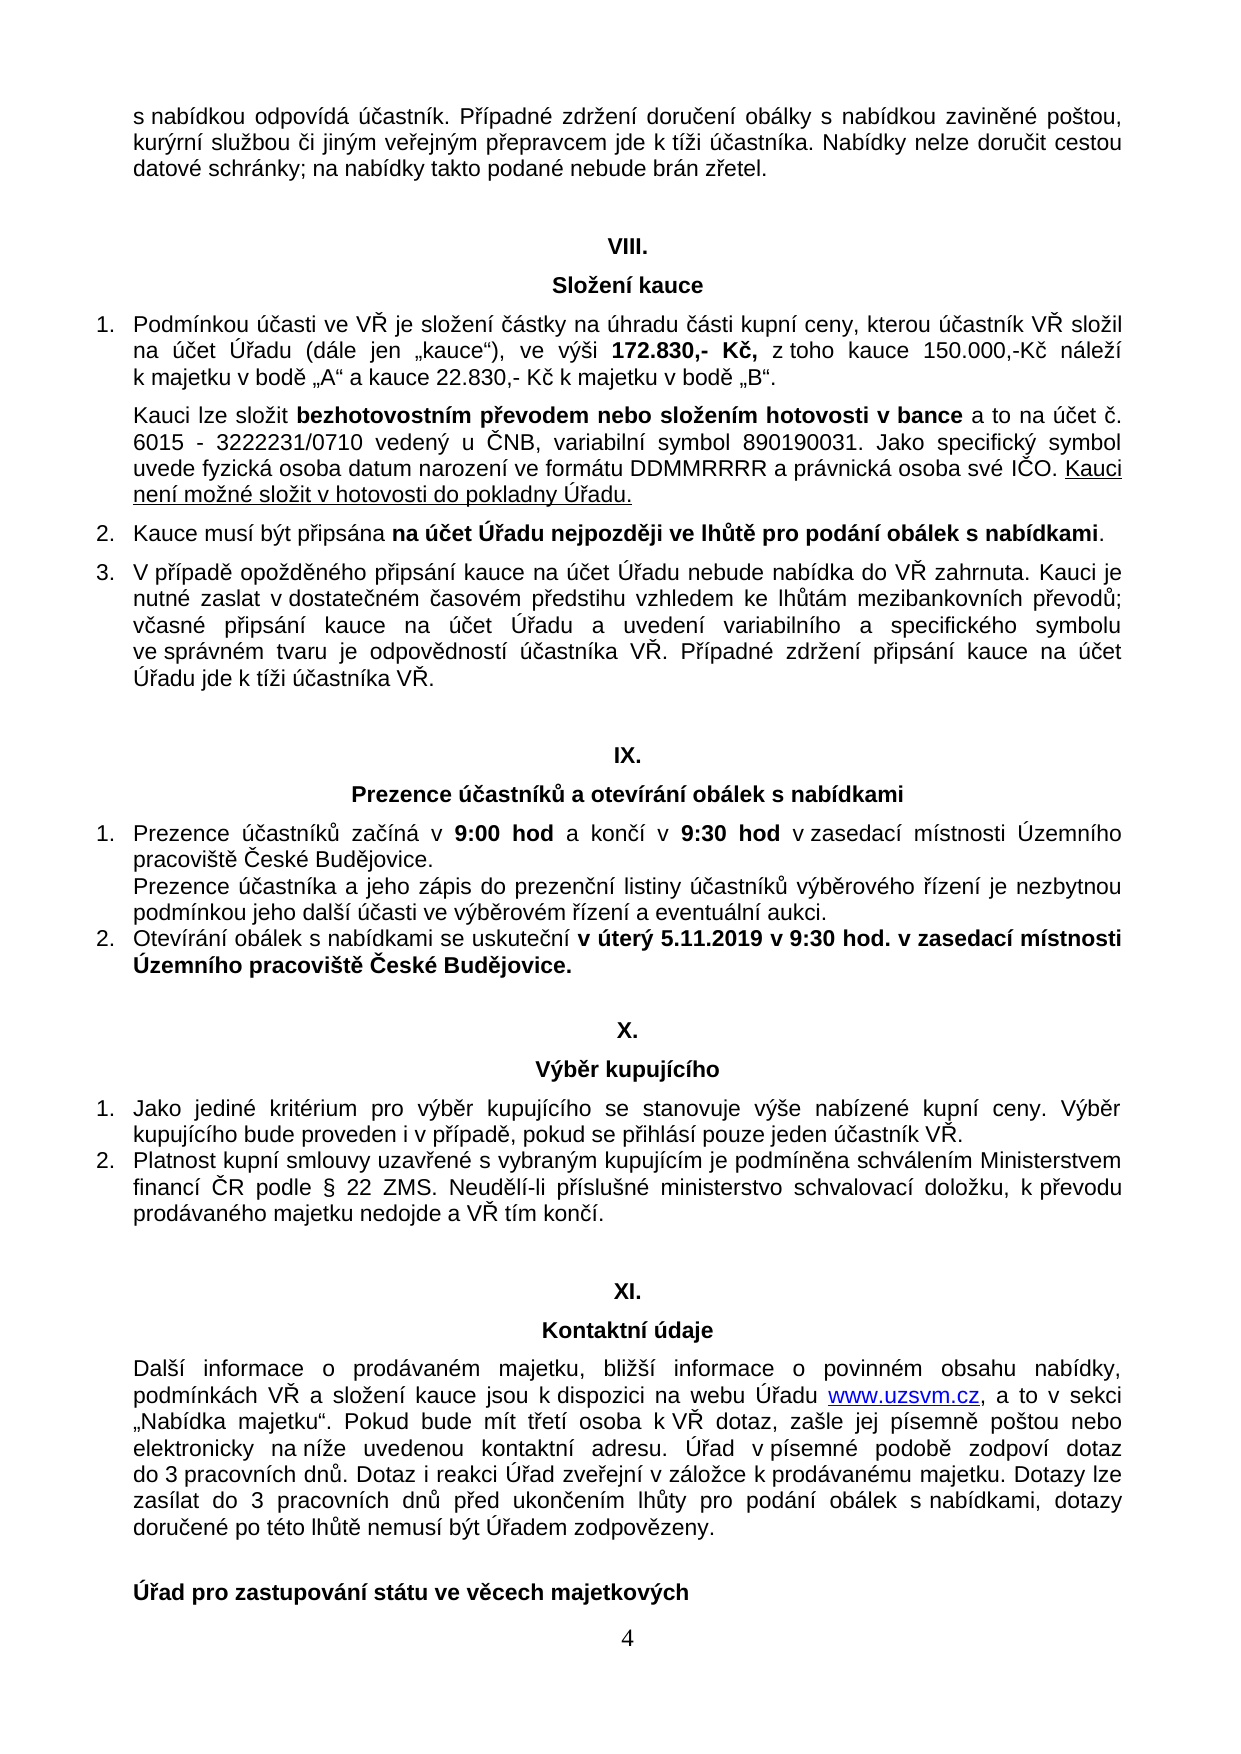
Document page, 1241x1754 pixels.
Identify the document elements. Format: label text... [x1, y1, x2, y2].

list Platnost kupní smlouvy uzavřené s vybraným kupujícím je podmíněna schválením Ministerstvem financí ČR podle § 22 ZMS. Neudělí-li příslušné ministerstvo schvalovací doložku, k převodu prodávaného majetku nedojde a VŘ tím končí. [96, 1147, 1122, 1226]
text VIII. [133, 233, 1122, 259]
text Výběr kupujícího [133, 1056, 1122, 1082]
text Kauci lze složit bezhotovostním převodem nebo složením hotovosti v bance a to na účet č. 6015 - 3222231/0710 vedený u ČNB, variabilní symbol 890190031. Jako specifický symbol uvede fyzická osoba datum narození ve formátu DDMMRRRR a právnická osoba své IČO. Kauci není možné složit v hotovosti do pokladny Úřadu. [133, 402, 1122, 508]
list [95, 103, 1122, 182]
list Další informace o prodávaném majetku, bližší informace o povinném obsahu nabídky, podmínkách VŘ a složení kauce jsou k dispozici na webu Úřadu www.uzsvm.cz, a to v sekci „Nabídka majetku“. Pokud bude mít třetí osoba k VŘ dotaz, zašle jej písemně poštou nebo elektronicky na níže uvedenou kontaktní adresu. Úřad v písemné podobě zodpoví dotaz do 3 pracovních dnů. Dotaz i reakci Úřad zveřejní v záložce k prodávanému majetku. Dotazy lze zasílat do 3 pracovních dnů před ukončením lhůty pro podání obálek s nabídkami, dotazy doručené po této lhůtě nemusí být Úřadem zodpovězeny. [133, 1355, 1122, 1540]
text IX. [133, 742, 1122, 768]
text X. [133, 1017, 1122, 1043]
list Jako jediné kritérium pro výběr kupujícího se stanovuje výše nabízené kupní ceny. Výběr kupujícího bude proveden i v případě, pokud se přihlásí pouze jeden účastník VŘ. [96, 1094, 1122, 1147]
subtitle Úřad pro zastupování státu ve věcech majetkových [133, 1579, 1122, 1605]
text Složení kauce [133, 272, 1122, 298]
list Otevírání obálek s nabídkami se uskuteční v úterý 5.11.2019 v 9:30 hod. v zasedací místnosti Územního pracoviště České Budějovice. [96, 925, 1122, 978]
list Podmínkou účasti ve VŘ je složení částky na úhradu části kupní ceny, kterou účastník VŘ složil na účet Úřadu (dále jen „kauce“), ve výši 172.830,- Kč, z toho kauce 150.000,-Kč náleží k majetku v bodě „A“ a kauce 22.830,- Kč k majetku v bodě „B“. [96, 311, 1122, 390]
list Kauce musí být připsána na účet Úřadu nejpozději ve lhůtě pro podání obálek s nabídkami. [96, 520, 1122, 547]
text XI. [133, 1278, 1122, 1304]
list Prezence účastníka a jeho zápis do prezenční listiny účastníků výběrového řízení je nezbytnou podmínkou jeho další účasti ve výběrovém řízení a eventuální aukci. [133, 873, 1122, 925]
text Kontaktní údaje [133, 1317, 1122, 1343]
list Prezence účastníků začíná v 9:00 hod a končí v 9:30 hod v zasedací místnosti Územního pracoviště České Budějovice. [96, 820, 1122, 873]
text Prezence účastníků a otevírání obálek s nabídkami [133, 781, 1122, 807]
list V případě opožděného připsání kauce na účet Úřadu nebude nabídka do VŘ zahrnuta. Kauci je nutné zaslat v dostatečném časovém předstihu vzhledem ke lhůtám mezibankovních převodů; včasné připsání kauce na účet Úřadu a uvedení variabilního a specifického symbolu ve správném tvaru je odpovědností účastníka VŘ. Případné zdržení připsání kauce na účet Úřadu jde k tíži účastníka VŘ. [96, 559, 1122, 691]
